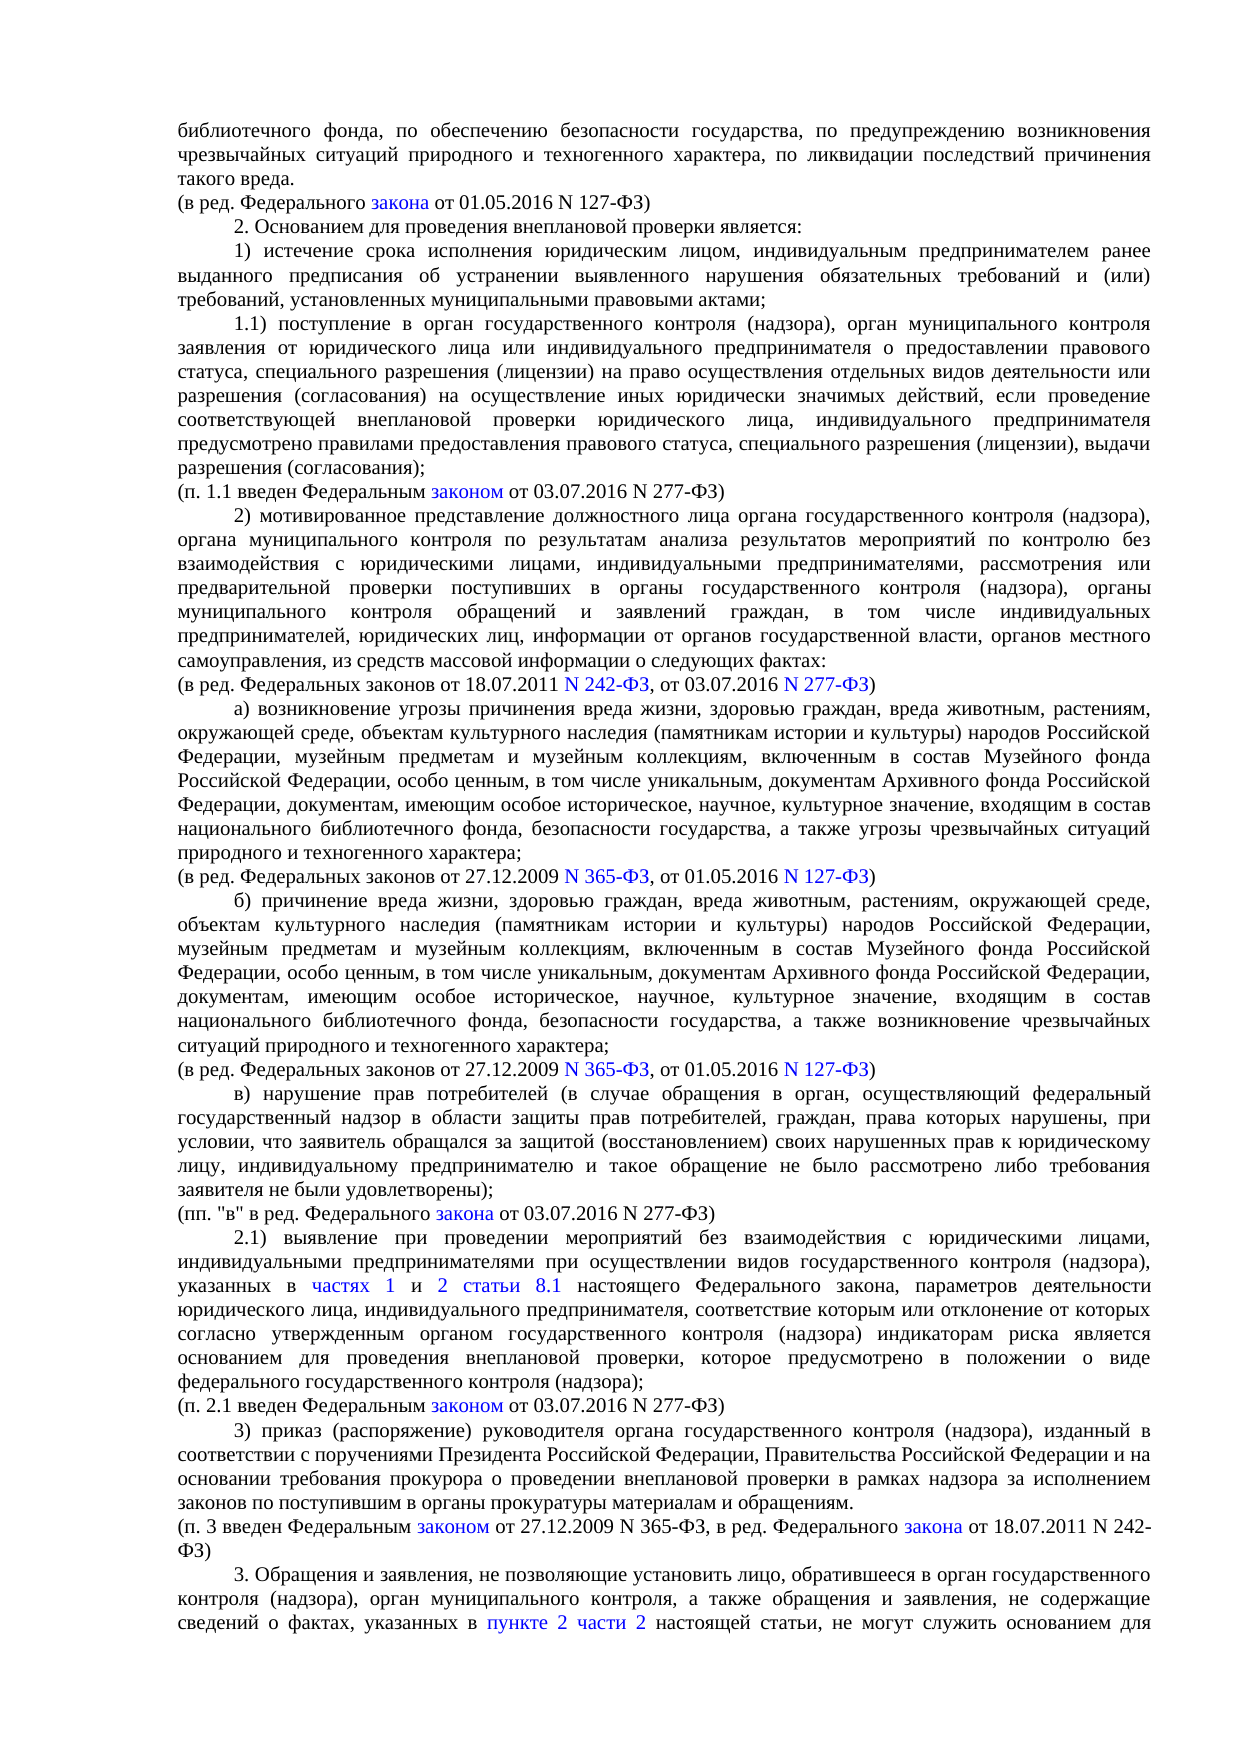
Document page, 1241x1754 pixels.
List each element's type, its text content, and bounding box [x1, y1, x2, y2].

text (в ред. Федерального закона от 01.05.2016 N 127-ФЗ) [177, 190, 1152, 214]
text (пп. "в" в ред. Федерального закона от 03.07.2016 N 277-ФЗ) [177, 1201, 1152, 1225]
text 3) приказ (распоряжение) руководителя органа государственного контроля (надзора), изданный в соответствии с поручениями Президента Российской Федерации, Правительства Российской Федерации и на основании требования прокурора о проведении внеплановой проверки в рамках надзора за исполнением законов по поступившим в органы прокуратуры материалам и обращениям. [177, 1417, 1152, 1514]
text 2) мотивированное представление должностного лица органа государственного контроля (надзора), органа муниципального контроля по результатам анализа результатов мероприятий по контролю без взаимодействия с юридическими лицами, индивидуальными предпринимателями, рассмотрения или предварительной проверки поступивших в органы государственного контроля (надзора), органы муниципального контроля обращений и заявлений граждан, в том числе индивидуальных предпринимателей, юридических лиц, информации от органов государственной власти, органов местного самоуправления, из средств массовой информации о следующих фактах: [177, 503, 1152, 672]
text в) нарушение прав потребителей (в случае обращения в орган, осуществляющий федеральный государственный надзор в области защиты прав потребителей, граждан, права которых нарушены, при условии, что заявитель обращался за защитой (восстановлением) своих нарушенных прав к юридическому лицу, индивидуальному предпринимателю и такое обращение не было рассмотрено либо требования заявителя не были удовлетворены); [177, 1081, 1152, 1201]
text а) возникновение угрозы причинения вреда жизни, здоровью граждан, вреда животным, растениям, окружающей среде, объектам культурного наследия (памятникам истории и культуры) народов Российской Федерации, музейным предметам и музейным коллекциям, включенным в состав Музейного фонда Российской Федерации, особо ценным, в том числе уникальным, документам Архивного фонда Российской Федерации, документам, имеющим особое историческое, научное, культурное значение, входящим в состав национального библиотечного фонда, безопасности государства, а также угрозы чрезвычайных ситуаций природного и техногенного характера; [177, 696, 1152, 864]
text (п. 2.1 введен Федеральным законом от 03.07.2016 N 277-ФЗ) [177, 1393, 1152, 1417]
text (в ред. Федеральных законов от 27.12.2009 N 365-ФЗ, от 01.05.2016 N 127-ФЗ) [177, 864, 1152, 888]
text (в ред. Федеральных законов от 18.07.2011 N 242-ФЗ, от 03.07.2016 N 277-ФЗ) [177, 672, 1152, 696]
text (в ред. Федеральных законов от 27.12.2009 N 365-ФЗ, от 01.05.2016 N 127-ФЗ) [177, 1057, 1152, 1081]
text 2. Основанием для проведения внеплановой проверки является: [177, 214, 1152, 238]
text (п. 1.1 введен Федеральным законом от 03.07.2016 N 277-ФЗ) [177, 479, 1152, 503]
text 1.1) поступление в орган государственного контроля (надзора), орган муниципального контроля заявления от юридического лица или индивидуального предпринимателя о предоставлении правового статуса, специального разрешения (лицензии) на право осуществления отдельных видов деятельности или разрешения (согласования) на осуществление иных юридически значимых действий, если проведение соответствующей внеплановой проверки юридического лица, индивидуального предпринимателя предусмотрено правилами предоставления правового статуса, специального разрешения (лицензии), выдачи разрешения (согласования); [177, 311, 1152, 479]
text (п. 3 введен Федеральным законом от 27.12.2009 N 365-ФЗ, в ред. Федерального закона от 18.07.2011 N 242-ФЗ) [177, 1514, 1152, 1562]
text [177, 118, 1152, 190]
text 1) истечение срока исполнения юридическим лицом, индивидуальным предпринимателем ранее выданного предписания об устранении выявленного нарушения обязательных требований и (или) требований, установленных муниципальными правовыми актами; [177, 238, 1152, 311]
text б) причинение вреда жизни, здоровью граждан, вреда животным, растениям, окружающей среде, объектам культурного наследия (памятникам истории и культуры) народов Российской Федерации, музейным предметам и музейным коллекциям, включенным в состав Музейного фонда Российской Федерации, особо ценным, в том числе уникальным, документам Архивного фонда Российской Федерации, документам, имеющим особое историческое, научное, культурное значение, входящим в состав национального библиотечного фонда, безопасности государства, а также возникновение чрезвычайных ситуаций природного и техногенного характера; [177, 888, 1152, 1057]
text 2.1) выявление при проведении мероприятий без взаимодействия с юридическими лицами, индивидуальными предпринимателями при осуществлении видов государственного контроля (надзора), указанных в частях 1 и 2 статьи 8.1 настоящего Федерального закона, параметров деятельности юридического лица, индивидуального предпринимателя, соответствие которым или отклонение от которых согласно утвержденным органом государственного контроля (надзора) индикаторам риска является основанием для проведения внеплановой проверки, которое предусмотрено в положении о виде федерального государственного контроля (надзора); [177, 1225, 1152, 1393]
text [177, 1562, 1152, 1634]
